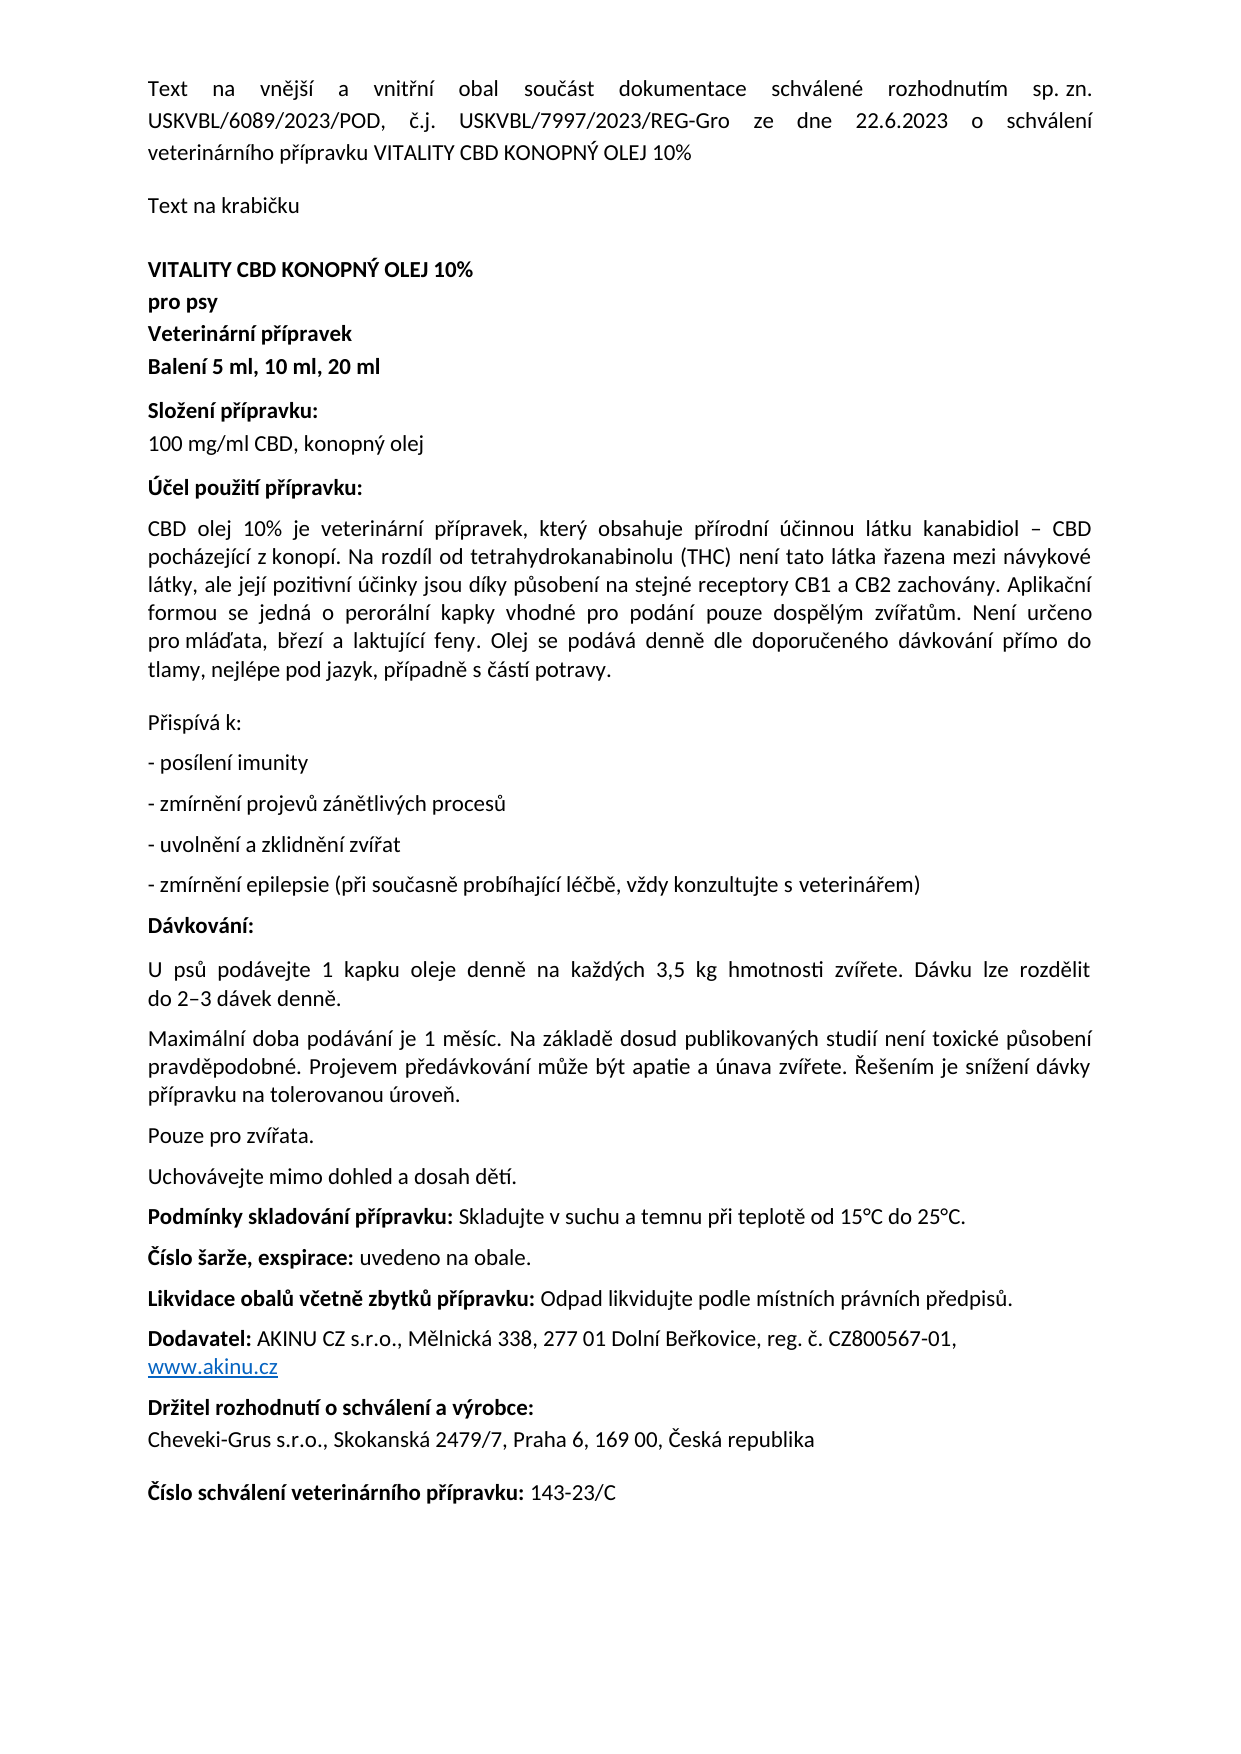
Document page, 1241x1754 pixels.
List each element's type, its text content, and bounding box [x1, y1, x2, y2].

text Maximální doba podávání je 1 měsíc. Na základě dosud publikovaných studií není toxické působení pravděpodobné. Projevem předávkování může být apatie a únava zvířete. Řešením je snížení dávky přípravku na tolerovanou úroveň. [148, 1024, 1093, 1109]
text Číslo schválení veterinárního přípravku: 143-23/C [148, 1478, 1093, 1506]
text VITALITY CBD KONOPNÝ OLEJ 10% [148, 255, 1093, 283]
text Veterinární přípravek [148, 319, 1093, 348]
text Účel použití přípravku: [148, 473, 1093, 501]
text Složení přípravku: [148, 396, 1093, 424]
text Text na krabičku [148, 191, 1093, 219]
text Číslo šarže, exspirace: uvedeno na obale. [148, 1243, 1093, 1271]
text - zmírnění projevů zánětlivých procesů [148, 789, 1093, 817]
text Podmínky skladování přípravku: Skladujte v suchu a temnu při teplotě od 15°C do 25°C. [148, 1202, 1093, 1231]
text Držitel rozhodnutí o schválení a výrobce: [148, 1393, 1093, 1421]
text - posílení imunity [148, 748, 1093, 776]
text Uchovávejte mimo dohled a dosah dětí. [148, 1162, 1093, 1190]
text Balení 5 ml, 10 ml, 20 ml [148, 352, 1093, 380]
text CBD olej 10% je veterinární přípravek, který obsahuje přírodní účinnou látku kanabidiol – CBD pocházející z konopí. Na rozdíl od tetrahydrokanabinolu (THC) není tato látka řazena mezi návykové látky, ale její pozitivní účinky jsou díky působení na stejné receptory CB1 a CB2 zachovány. Aplikační formou se jedná o perorální kapky vhodné pro podání pouze dospělým zvířatům. Není určeno pro mláďata, březí a laktující feny. Olej se podává denně dle doporučeného dávkování přímo do tlamy, nejlépe pod jazyk, případně s částí potravy. [148, 514, 1093, 683]
text - uvolnění a zklidnění zvířat [148, 829, 1093, 858]
text pro psy [148, 287, 1093, 315]
text Přispívá k: [148, 708, 1093, 736]
text Likvidace obalů včetně zbytků přípravku: Odpad likvidujte podle místních právních předpisů. [148, 1284, 1093, 1312]
text Pouze pro zvířata. [148, 1121, 1093, 1149]
text Dodavatel: AKINU CZ s.r.o., Mělnická 338, 277 01 Dolní Beřkovice, reg. č. CZ800567-01, www.akinu.cz [148, 1324, 1093, 1380]
text - zmírnění epilepsie (při současně probíhající léčbě, vždy konzultujte s veterinářem) [148, 870, 1093, 898]
text Dávkování: [148, 911, 1093, 939]
text Cheveki-Grus s.r.o., Skokanská 2479/7, Praha 6, 169 00, Česká republika [148, 1425, 1093, 1453]
text 100 mg/ml CBD, konopný olej [148, 429, 1093, 457]
text U psů podávejte 1 kapku oleje denně na každých 3,5 kg hmotnosti zvířete. Dávku lze rozdělit do 2–3 dávek denně. [148, 956, 1093, 1012]
